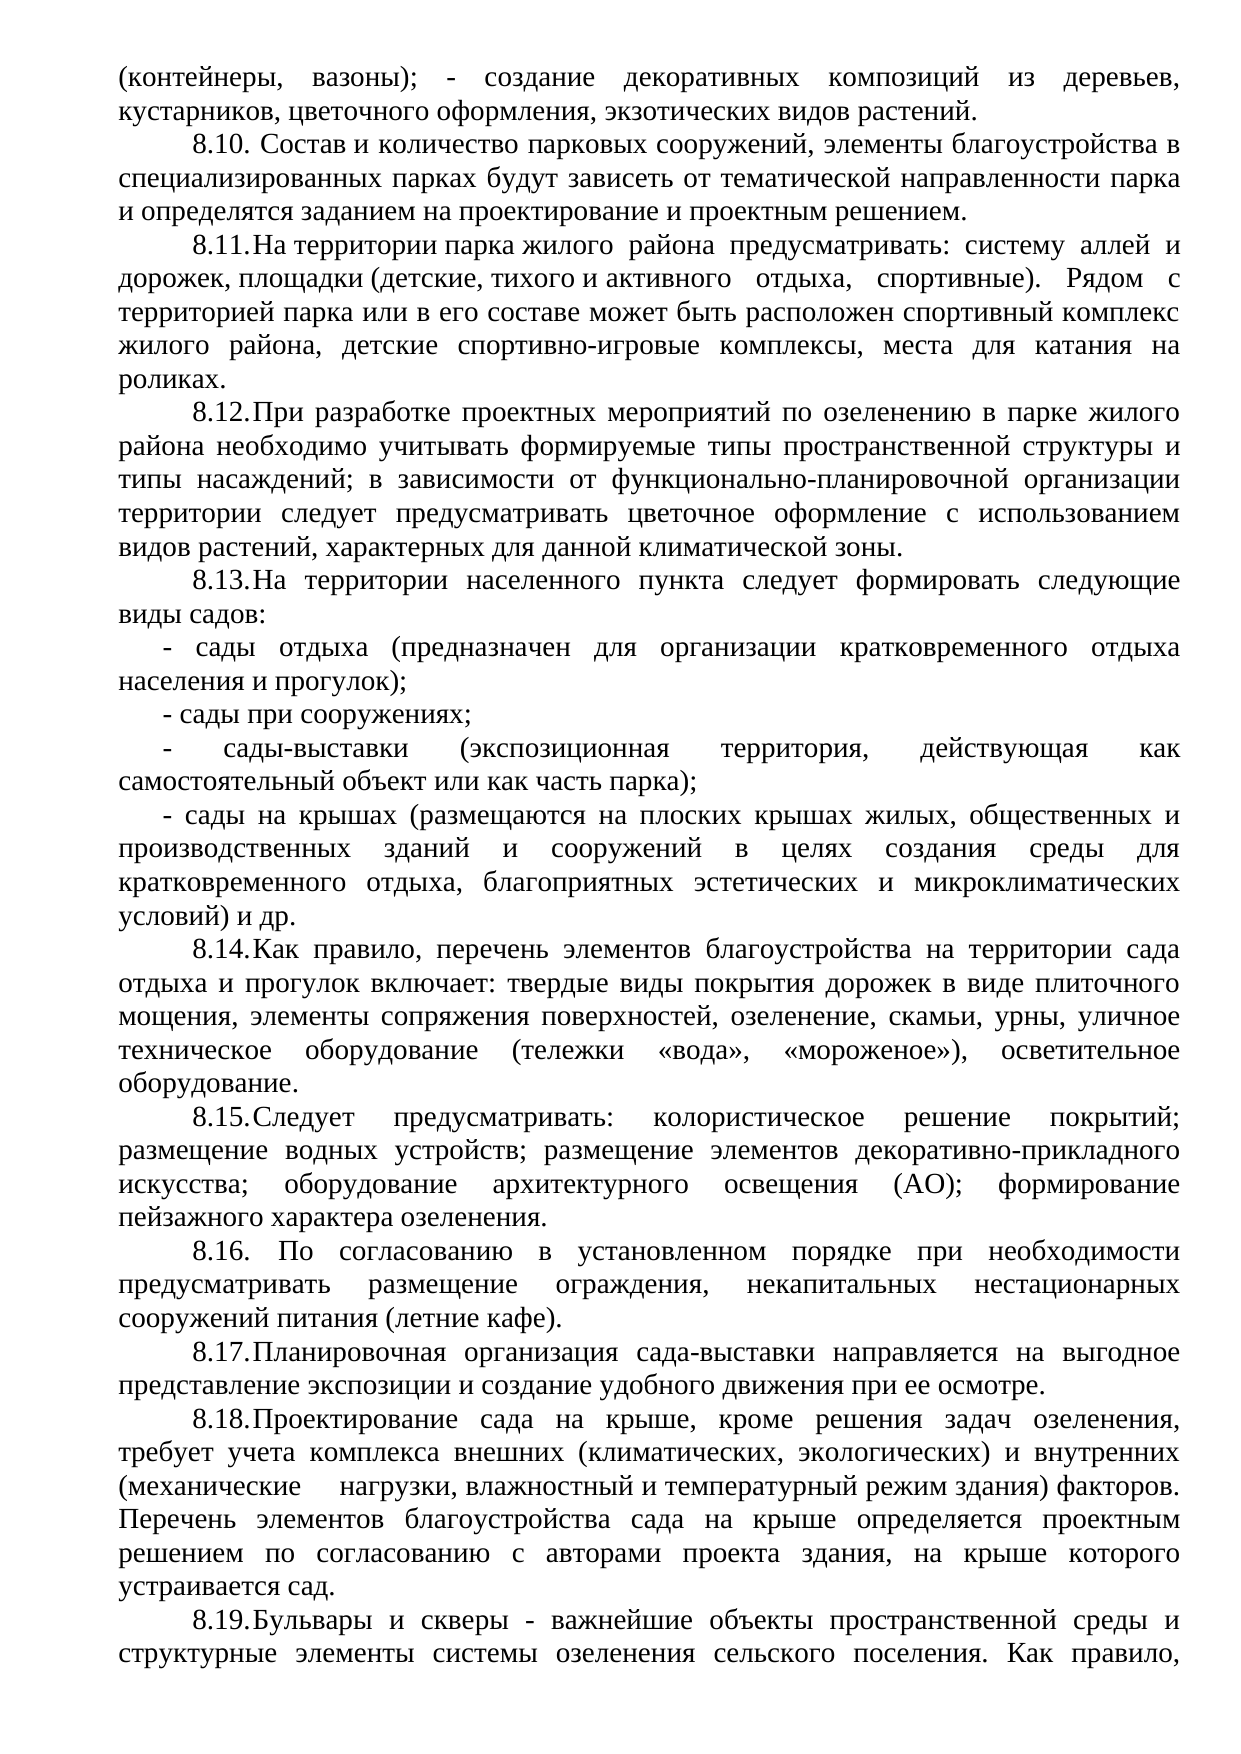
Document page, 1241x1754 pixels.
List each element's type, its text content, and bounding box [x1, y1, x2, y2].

list На территории населенного пункта следует формировать следующие виды садов: [118, 562, 1181, 629]
list Как правило, перечень элементов благоустройства на территории сада отдыха и прогулок включает: твердые виды покрытия дорожек в виде плиточного мощения, элементы сопряжения поверхностей, озеленение, скамьи, урны, уличное техническое оборудование (тележки «вода», «мороженое»), осветительное оборудование. [118, 931, 1181, 1099]
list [118, 1602, 1181, 1669]
list На территории парка жилого района предусматривать: систему аллей и дорожек, площадки (детские, тихого и активного отдыха, спортивные). Рядом с территорией парка или в его составе может быть расположен спортивный комплекс жилого района, детские спортивно-игровые комплексы, места для катания на роликах. [118, 227, 1181, 394]
text - сады отдыха (предназначен для организации кратковременного отдыха населения и прогулок); [118, 629, 1181, 696]
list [118, 59, 1181, 126]
list Проектирование сада на крыше, кроме решения задач озеленения, требует учета комплекса внешних (климатических, экологических) и внутренних (механические нагрузки, влажностный и температурный режим здания) факторов. Перечень элементов благоустройства сада на крыше определяется проектным решением по согласованию с авторами проекта здания, на крыше которого устраивается сад. [118, 1401, 1181, 1602]
text - сады-выставки (экспозиционная территория, действующая как самостоятельный объект или как часть парка); [118, 730, 1181, 797]
list Следует предусматривать: колористическое решение покрытий; размещение водных устройств; размещение элементов декоративно-прикладного искусства; оборудование архитектурного освещения (АО); формирование пейзажного характера озеленения. [118, 1099, 1181, 1233]
list По согласованию в установленном порядке при необходимости предусматривать размещение ограждения, некапитальных нестационарных сооружений питания (летние кафе). [118, 1233, 1181, 1334]
list При разработке проектных мероприятий по озеленению в парке жилого района необходимо учитывать формируемые типы пространственной структуры и типы насаждений; в зависимости от функционально-планировочной организации территории следует предусматривать цветочное оформление с использованием видов растений, характерных для данной климатической зоны. [118, 394, 1181, 562]
text - сады при сооружениях; [118, 696, 1181, 730]
text - сады на крышах (размещаются на плоских крышах жилых, общественных и производственных зданий и сооружений в целях создания среды для кратковременного отдыха, благоприятных эстетических и микроклиматических условий) и др. [118, 797, 1181, 931]
list Состав и количество парковых сооружений, элементы благоустройства в специализированных парках будут зависеть от тематической направленности парка и определятся заданием на проектирование и проектным решением. [118, 126, 1181, 227]
list Планировочная организация сада-выставки направляется на выгодное представление экспозиции и создание удобного движения при ее осмотре. [118, 1334, 1181, 1401]
